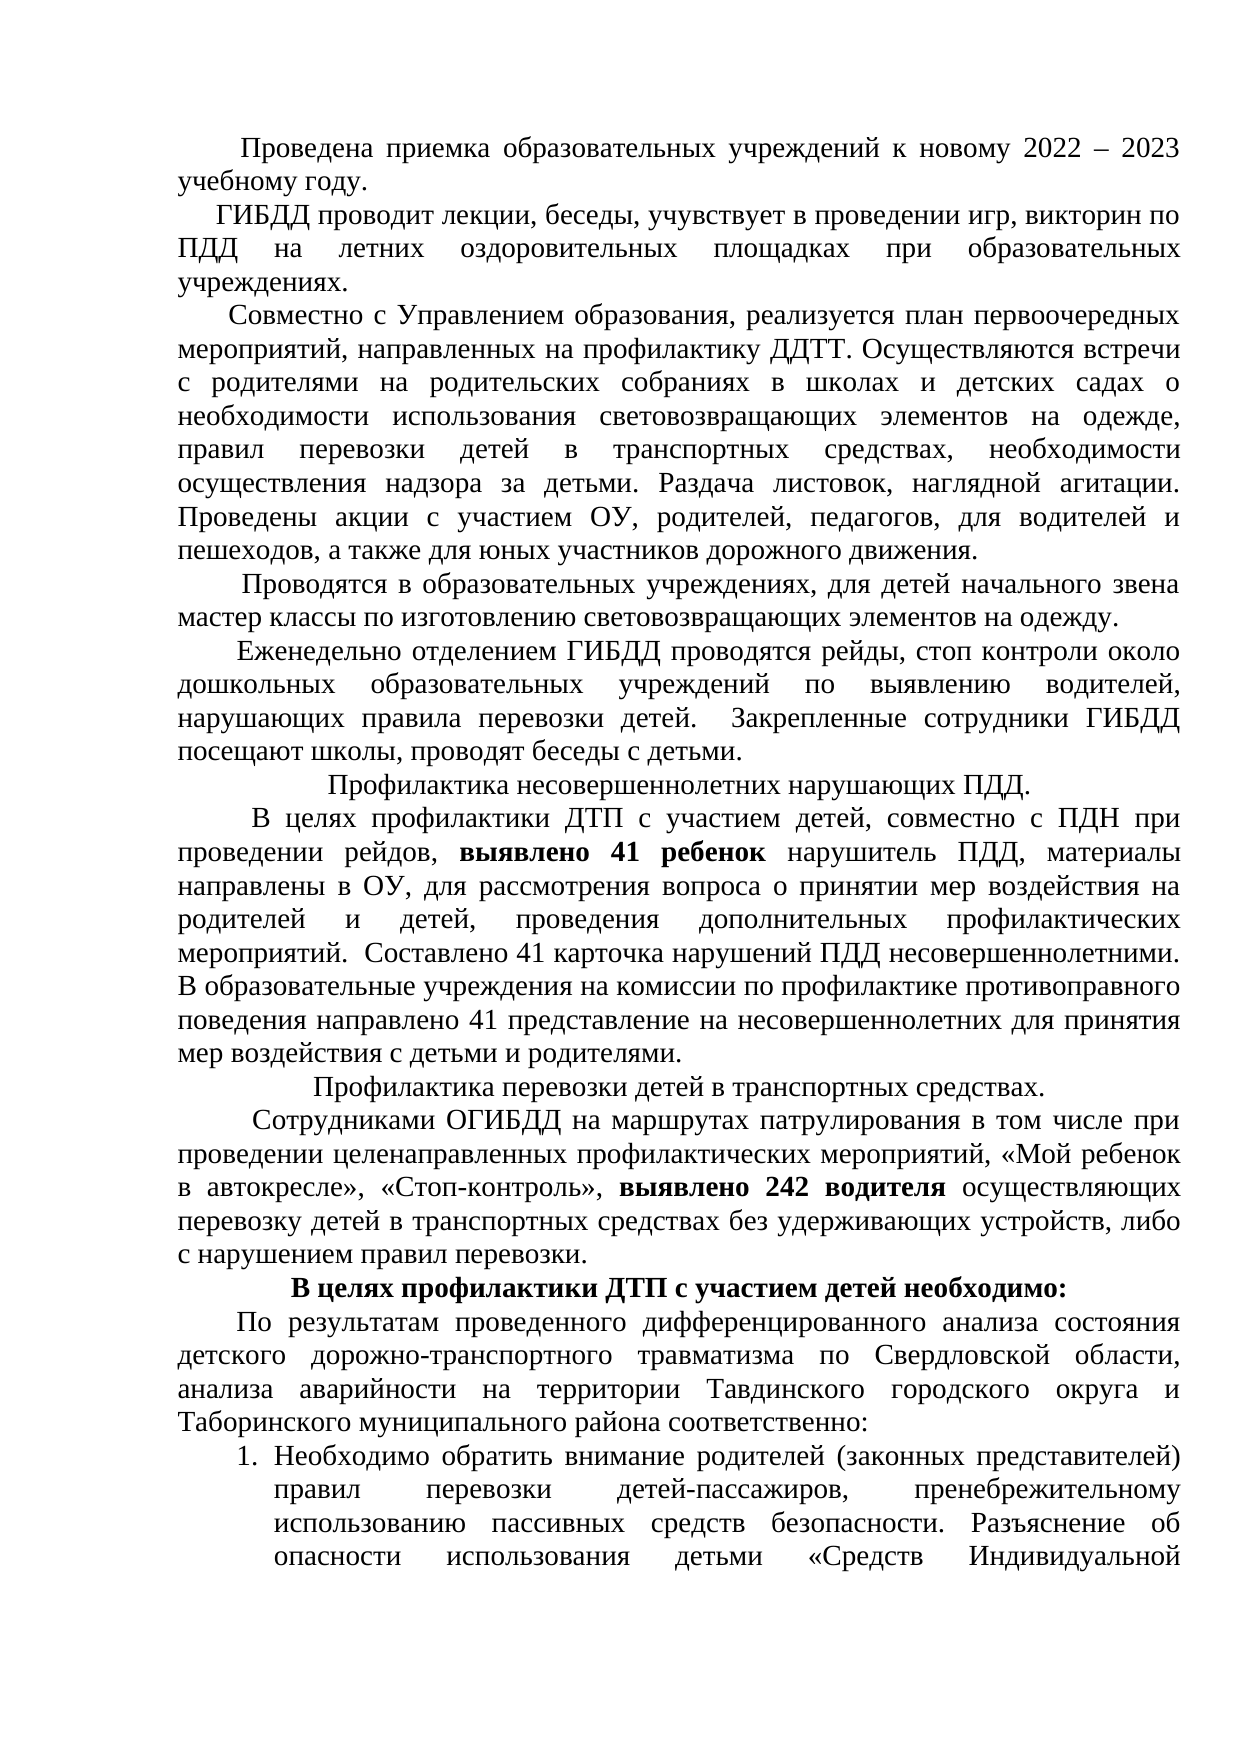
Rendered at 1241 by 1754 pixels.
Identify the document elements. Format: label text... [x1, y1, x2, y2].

text В целях профилактики ДТП с участием детей, совместно с ПДН при проведении рейдов, выявлено 41 ребенок нарушитель ПДД, материалы направлены в ОУ, для рассмотрения вопроса о принятии мер воздействия на родителей и детей, проведения дополнительных профилактических мероприятий. Составлено 41 карточка нарушений ПДД несовершеннолетними. В образовательные учреждения на комиссии по профилактике противоправного поведения направлено 41 представление на несовершеннолетних для принятия мер воздействия с детьми и родителями. [177, 801, 1181, 1069]
text Еженедельно отделением ГИБДД проводятся рейды, стоп контроли около дошкольных образовательных учреждений по выявлению водителей, нарушающих правила перевозки детей. Закрепленные сотрудники ГИБДД посещают школы, проводят беседы с детьми. [177, 633, 1181, 767]
text Совместно с Управлением образования, реализуется план первоочередных мероприятий, направленных на профилактику ДДТТ. Осуществляются встречи с родителями на родительских собраниях в школах и детских садах о необходимости использования световозвращающих элементов на одежде, правил перевозки детей в транспортных средствах, необходимости осуществления надзора за детьми. Раздача листовок, наглядной агитации. Проведены акции с участием ОУ, родителей, педагогов, для водителей и пешеходов, а также для юных участников дорожного движения. [177, 297, 1181, 566]
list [236, 1438, 1181, 1572]
text Профилактика перевозки детей в транспортных средствах. [177, 1069, 1181, 1102]
text Профилактика несовершеннолетних нарушающих ПДД. [177, 767, 1181, 801]
text В целях профилактики ДТП с участием детей необходимо: [177, 1270, 1181, 1304]
text Сотрудниками ОГИБДД на маршрутах патрулирования в том числе при проведении целенаправленных профилактических мероприятий, «Мой ребенок в автокресле», «Стоп-контроль», выявлено 242 водителя осуществляющих перевозку детей в транспортных средствах без удерживающих устройств, либо с нарушением правил перевозки. [177, 1102, 1181, 1270]
text По результатам проведенного дифференцированного анализа состояния детского дорожно-транспортного травматизма по Свердловской области, анализа аварийности на территории Тавдинского городского округа и Таборинского муниципального района соответственно: [177, 1304, 1181, 1438]
text Проводятся в образовательных учреждениях, для детей начального звена мастер классы по изготовлению световозвращающих элементов на одежду. [177, 566, 1181, 633]
text Проведена приемка образовательных учреждений к новому 2022 – 2023 учебному году. [177, 130, 1181, 197]
text ГИБДД проводит лекции, беседы, учувствует в проведении игр, викторин по ПДД на летних оздоровительных площадках при образовательных учреждениях. [177, 197, 1181, 297]
